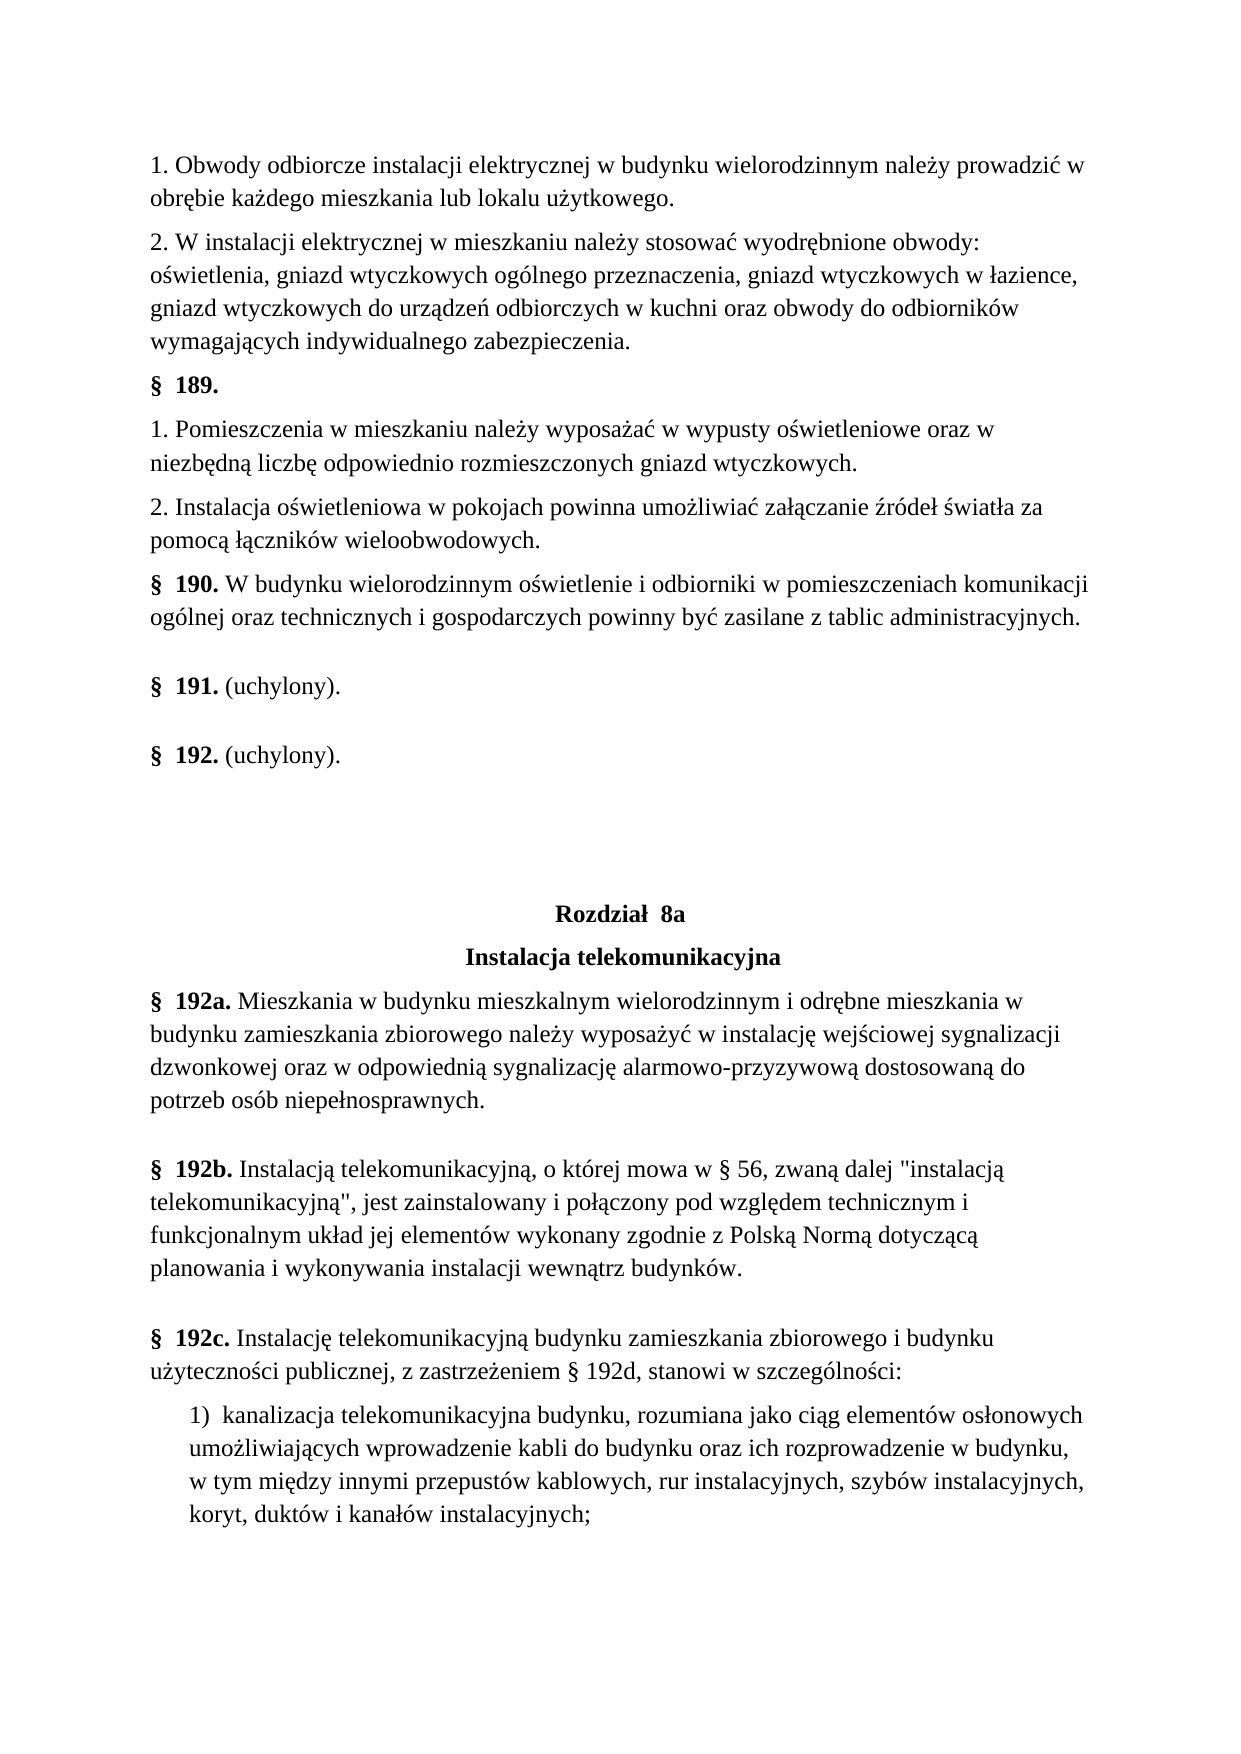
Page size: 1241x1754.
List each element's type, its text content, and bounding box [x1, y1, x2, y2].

text Rozdział 8a [150, 899, 1090, 927]
text § 192a. Mieszkania w budynku mieszkalnym wielorodzinnym i odrębne mieszkania w budynku zamieszkania zbiorowego należy wyposażyć w instalację wejściowej sygnalizacji dzwonkowej oraz w odpowiednią sygnalizację alarmowo-przyzywową dostosowaną do potrzeb osób niepełnosprawnych. [150, 986, 1090, 1114]
text § 189. [150, 370, 1090, 399]
text 1. Obwody odbiorcze instalacji elektrycznej w budynku wielorodzinnym należy prowadzić w obrębie każdego mieszkania lub lokalu użytkowego. [150, 150, 1090, 212]
text § 192. (uchylony). [150, 740, 1090, 769]
text § 192b. Instalacją telekomunikacyjną, o której mowa w § 56, zwaną dalej "instalacją telekomunikacyjną", jest zainstalowany i połączony pod względem technicznym i funkcjonalnym układ jej elementów wykonany zgodnie z Polską Normą dotyczącą planowania i wykonywania instalacji wewnątrz budynków. [150, 1154, 1090, 1282]
text 1. Pomieszczenia w mieszkaniu należy wyposażać w wypusty oświetleniowe oraz w niezbędną liczbę odpowiednio rozmieszczonych gniazd wtyczkowych. [150, 414, 1090, 476]
text § 191. (uchylony). [150, 671, 1090, 700]
text § 192c. Instalację telekomunikacyjną budynku zamieszkania zbiorowego i budynku użyteczności publicznej, z zastrzeżeniem § 192d, stanowi w szczególności: [150, 1323, 1090, 1384]
text Instalacja telekomunikacyjna [150, 942, 1090, 971]
text § 190. W budynku wielorodzinnym oświetlenie i odbiorniki w pomieszczeniach komunikacji ogólnej oraz technicznych i gospodarczych powinny być zasilane z tablic administracyjnych. [150, 569, 1090, 631]
text 2. Instalacja oświetleniowa w pokojach powinna umożliwiać załączanie źródeł światła za pomocą łączników wieloobwodowych. [150, 492, 1090, 553]
text 2. W instalacji elektrycznej w mieszkaniu należy stosować wyodrębnione obwody: oświetlenia, gniazd wtyczkowych ogólnego przeznaczenia, gniazd wtyczkowych w łazience, gniazd wtyczkowych do urządzeń odbiorczych w kuchni oraz obwody do odbiorników wymagających indywidualnego zabezpieczenia. [150, 227, 1090, 355]
